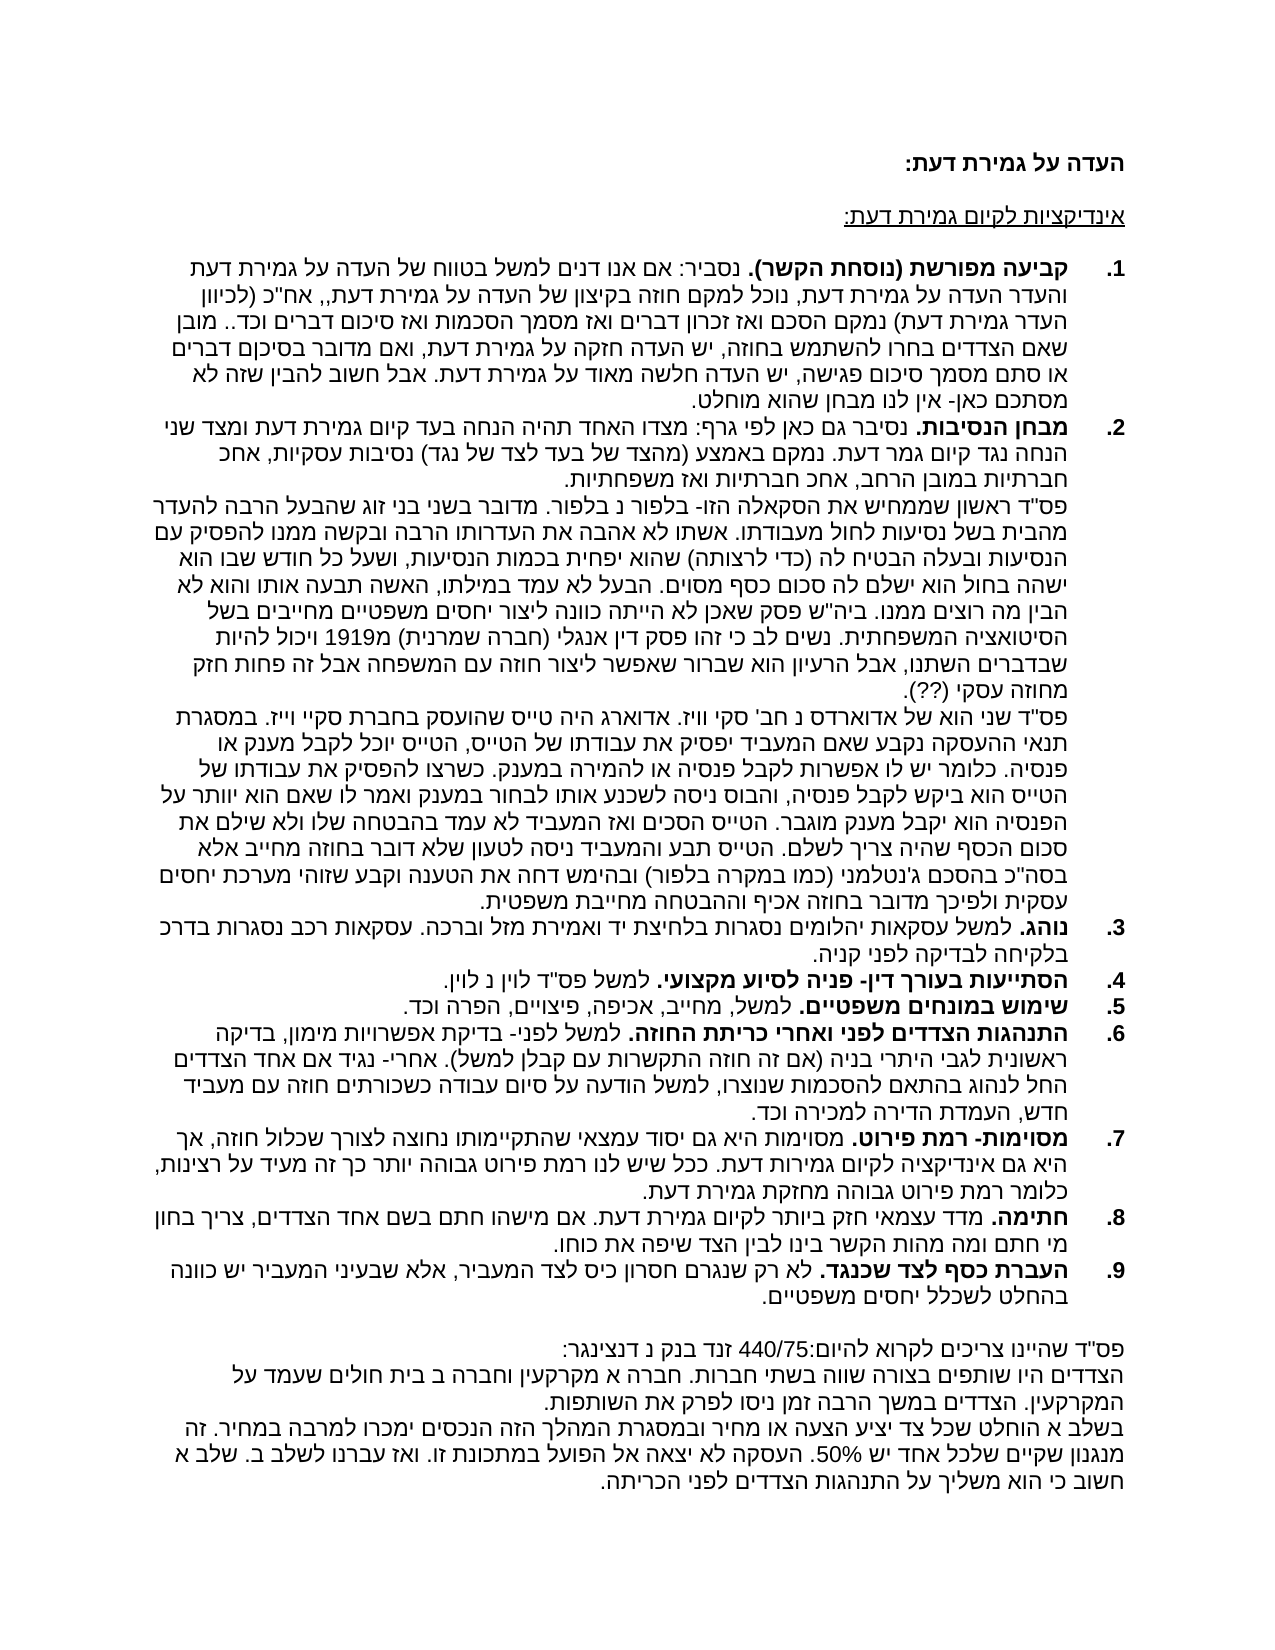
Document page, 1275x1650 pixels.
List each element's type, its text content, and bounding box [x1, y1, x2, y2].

text העדה על גמירת דעת: [150, 150, 1125, 203]
list מסוימות- רמת פירוט. מסוימות היא גם יסוד עמצאי שהתקיימותו נחוצה לצורך שכלול חוזה, אך היא גם אינדיקציה לקיום גמירות דעת. ככל שיש לנו רמת פירוט גבוהה יותר כך זה מעיד על רצינות, כלומר רמת פירוט גבוהה מחזקת גמירת דעת. [150, 1125, 1106, 1204]
list התנהגות הצדדים לפני ואחרי כריתת החוזה. למשל לפני- בדיקת אפשרויות מימון, בדיקה ראשונית לגבי היתרי בניה (אם זה חוזה התקשרות עם קבלן למשל). אחרי- נגיד אם אחד הצדדים החל לנהוג בהתאם להסכמות שנוצרו, למשל הודעה על סיום עבודה כשכורתים חוזה עם מעביד חדש, העמדת הדירה למכירה וכד. [150, 1020, 1106, 1125]
text פס"ד שהיינו צריכים לקרוא להיום:440/75 זנד בנק נ דנצינגר: [150, 1336, 1125, 1362]
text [150, 1362, 1125, 1494]
list מבחן הנסיבות. נסיבר גם כאן לפי גרף: מצדו האחד תהיה הנחה בעד קיום גמירת דעת ומצד שני הנחה נגד קיום גמר דעת. נמקם באמצע (מהצד של בעד לצד של נגד) נסיבות עסקיות, אחכ חברתיות במובן הרחב, אחכ חברתיות ואז משפחתיות. פס"ד ראשון שממחיש את הסקאלה הזו- בלפור נ בלפור. מדובר בשני בני זוג שהבעל הרבה להעדר מהבית בשל נסיעות לחול מעבודתו. אשתו לא אהבה את העדרותו הרבה ובקשה ממנו להפסיק עם הנסיעות ובעלה הבטיח לה (כדי לרצותה) שהוא יפחית בכמות הנסיעות, ושעל כל חודש שבו הוא ישהה בחול הוא ישלם לה סכום כסף מסוים. הבעל לא עמד במילתו, האשה תבעה אותו והוא לא הבין מה רוצים ממנו. ביה"ש פסק שאכן לא הייתה כוונה ליצור יחסים משפטיים מחייבים בשל הסיטואציה המשפחתית. נשים לב כי זהו פסק דין אנגלי (חברה שמרנית) מ1919 ויכול להיות שבדברים השתנו, אבל הרעיון הוא שברור שאפשר ליצור חוזה עם המשפחה אבל זה פחות חזק מחוזה עסקי (??). פס"ד שני הוא של אדוארדס נ חב' סקי וויז. אדוארג היה טייס שהועסק בחברת סקיי וייז. במסגרת תנאי ההעסקה נקבע שאם המעביד יפסיק את עבודתו של הטייס, הטייס יוכל לקבל מענק או פנסיה. כלומר יש לו אפשרות לקבל פנסיה או להמירה במענק. כשרצו להפסיק את עבודתו של הטייס הוא ביקש לקבל פנסיה, והבוס ניסה לשכנע אותו לבחור במענק ואמר לו שאם הוא יוותר על הפנסיה הוא יקבל מענק מוגבר. הטייס הסכים ואז המעביד לא עמד בהבטחה שלו ולא שילם את סכום הכסף שהיה צריך לשלם. הטייס תבע והמעביד ניסה לטעון שלא דובר בחוזה מחייב אלא בסה"כ בהסכם ג'נטלמני (כמו במקרה בלפור) ובהימש דחה את הטענה וקבע שזוהי מערכת יחסים עסקית ולפיכך מדובר בחוזה אכיף וההבטחה מחייבת משפטית. [150, 413, 1106, 914]
list העברת כסף לצד שכנגד. לא רק שנגרם חסרון כיס לצד המעביר, אלא שבעיני המעביר יש כוונה בהחלט לשכלל יחסים משפטיים. [150, 1257, 1106, 1309]
list שימוש במונחים משפטיים. למשל, מחייב, אכיפה, פיצויים, הפרה וכד. [150, 993, 1106, 1020]
list חתימה. מדד עצמאי חזק ביותר לקיום גמירת דעת. אם מישהו חתם בשם אחד הצדדים, צריך בחון מי חתם ומה מהות הקשר בינו לבין הצד שיפה את כוחו. [150, 1204, 1106, 1257]
text אינדיקציות לקיום גמירת דעת: [150, 203, 1125, 229]
list הסתייעות בעורך דין- פניה לסיוע מקצועי. למשל פס"ד לוין נ לוין. [150, 967, 1106, 993]
list קביעה מפורשת (נוסחת הקשר). נסביר: אם אנו דנים למשל בטווח של העדה על גמירת דעת והעדר העדה על גמירת דעת, נוכל למקם חוזה בקיצון של העדה על גמירת דעת,, אח"כ (לכיוון העדר גמירת דעת) נמקם הסכם ואז זכרון דברים ואז מסמך הסכמות ואז סיכום דברים וכד.. מובן שאם הצדדים בחרו להשתמש בחוזה, יש העדה חזקה על גמירת דעת, ואם מדובר בסיכןם דברים או סתם מסמך סיכום פגישה, יש העדה חלשה מאוד על גמירת דעת. אבל חשוב להבין שזה לא מסתכם כאן- אין לנו מבחן שהוא מוחלט. [150, 255, 1106, 413]
list נוהג. למשל עסקאות יהלומים נסגרות בלחיצת יד ואמירת מזל וברכה. עסקאות רכב נסגרות בדרכ בלקיחה לבדיקה לפני קניה. [150, 914, 1106, 967]
